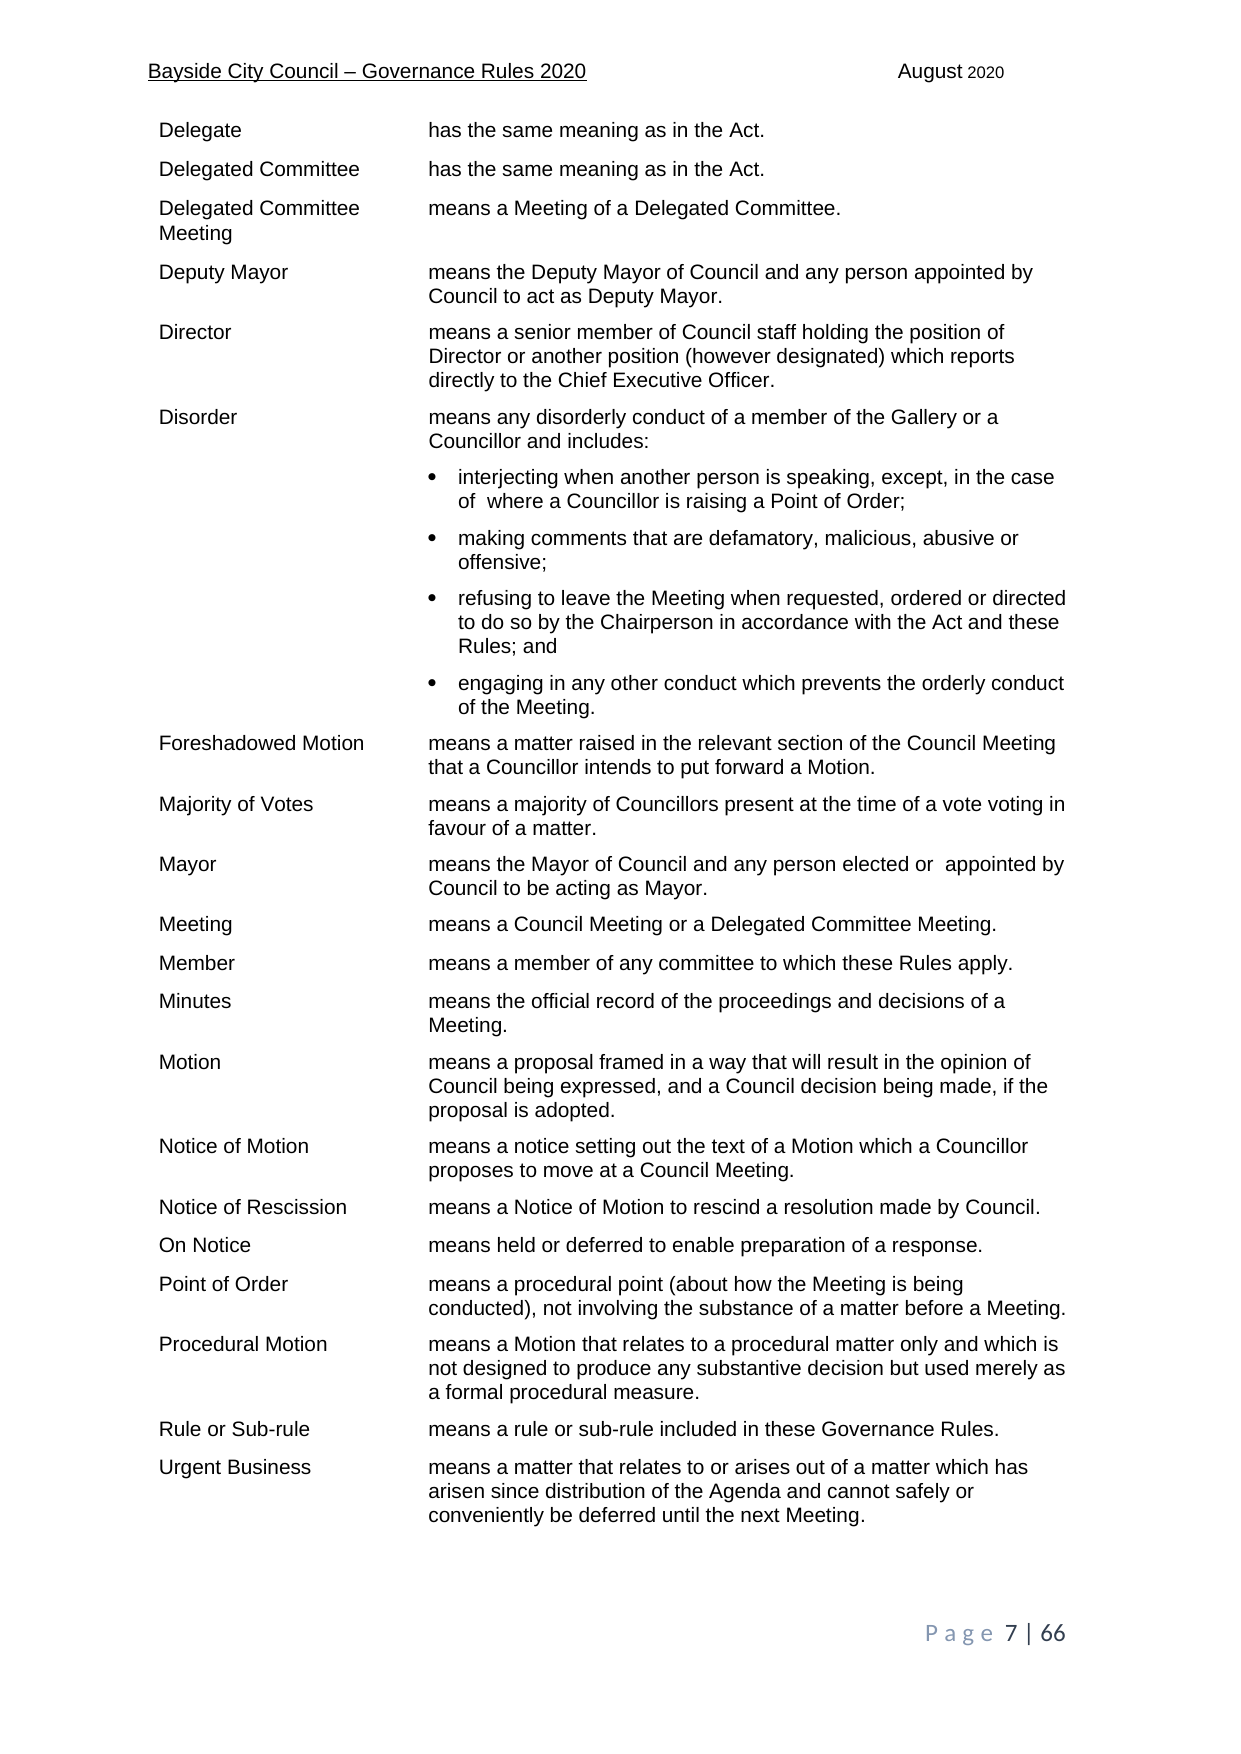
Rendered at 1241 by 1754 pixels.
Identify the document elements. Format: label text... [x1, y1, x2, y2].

table_cell Urgent Business [147, 1455, 413, 1539]
table_cell Member [147, 951, 413, 989]
table_cell Minutes [147, 989, 413, 1050]
table_cell Majority of Votes [147, 791, 413, 852]
table_cell means the Deputy Mayor of Council and any person appointed by Council to act as Deputy Mayor. [414, 260, 1087, 320]
table_cell Notice of Motion [147, 1134, 413, 1194]
table_cell On Notice [147, 1233, 413, 1272]
table_cell means a senior member of Council staff holding the position of Director or another position (however designated) which reports directly to the Chief Executive Officer. [414, 320, 1087, 404]
table_cell Delegated Committee [147, 157, 413, 195]
table_cell means a Motion that relates to a procedural matter only and which is not designed to produce any substantive decision but used merely as a formal procedural measure. [414, 1332, 1087, 1416]
table_cell Foreshadowed Motion [147, 731, 413, 791]
table_cell Procedural Motion [147, 1332, 413, 1416]
table_cell means held or deferred to enable preparation of a response. [414, 1233, 1087, 1272]
table_cell means the official record of the proceedings and decisions of a Meeting. [414, 989, 1087, 1050]
table_cell Point of Order [147, 1272, 413, 1332]
table_cell Mayor [147, 852, 413, 912]
table_cell means a matter that relates to or arises out of a matter which has arisen since distribution of the Agenda and cannot safely or conveniently be deferred until the next Meeting. [414, 1455, 1087, 1539]
table_cell Meeting [147, 912, 413, 951]
table_cell has the same meaning as in the Act. [414, 118, 1087, 157]
table_cell means a matter raised in the relevant section of the Council Meeting that a Councillor intends to put forward a Motion. [414, 731, 1087, 791]
table_cell means a rule or sub-rule included in these Governance Rules. [414, 1416, 1087, 1455]
table_cell Delegated Committee Meeting [147, 195, 413, 260]
table_cell means a Council Meeting or a Delegated Committee Meeting. [414, 912, 1087, 951]
table_cell means a member of any committee to which these Rules apply. [414, 951, 1087, 989]
table_cell Notice of Rescission [147, 1195, 413, 1233]
table_cell means a notice setting out the text of a Motion which a Councillor proposes to move at a Council Meeting. [414, 1134, 1087, 1194]
table_cell means a Meeting of a Delegated Committee. [414, 195, 1087, 260]
table_cell Motion [147, 1050, 413, 1134]
table_cell means a procedural point (about how the Meeting is being conducted), not involving the substance of a matter before a Meeting. [414, 1272, 1087, 1332]
table_cell means the Mayor of Council and any person elected or appointed by Council to be acting as Mayor. [414, 852, 1087, 912]
table_cell Director [147, 320, 413, 404]
table_cell Delegate [147, 118, 413, 157]
table_cell Rule or Sub-rule [147, 1416, 413, 1455]
table_cell Disorder [147, 405, 413, 731]
table_cell means a majority of Councillors present at the time of a vote voting in favour of a matter. [414, 791, 1087, 852]
table_cell has the same meaning as in the Act. [414, 157, 1087, 195]
table_cell means any disorderly conduct of a member of the Gallery or a Councillor and includes: interjecting when another person is speaking, except, in the case of where a Councillor is raising a Point of Order; making comments that are defamatory, malicious, abusive or offensive; refusing to leave the Meeting when requested, ordered or directed to do so by the Chairperson in accordance with the Act and these Rules; and engaging in any other conduct which prevents the orderly conduct of the Meeting. [414, 405, 1087, 731]
table_cell means a proposal framed in a way that will result in the opinion of Council being expressed, and a Council decision being made, if the proposal is adopted. [414, 1050, 1087, 1134]
table_cell Deputy Mayor [147, 260, 413, 320]
table_cell means a Notice of Motion to rescind a resolution made by Council. [414, 1195, 1087, 1233]
